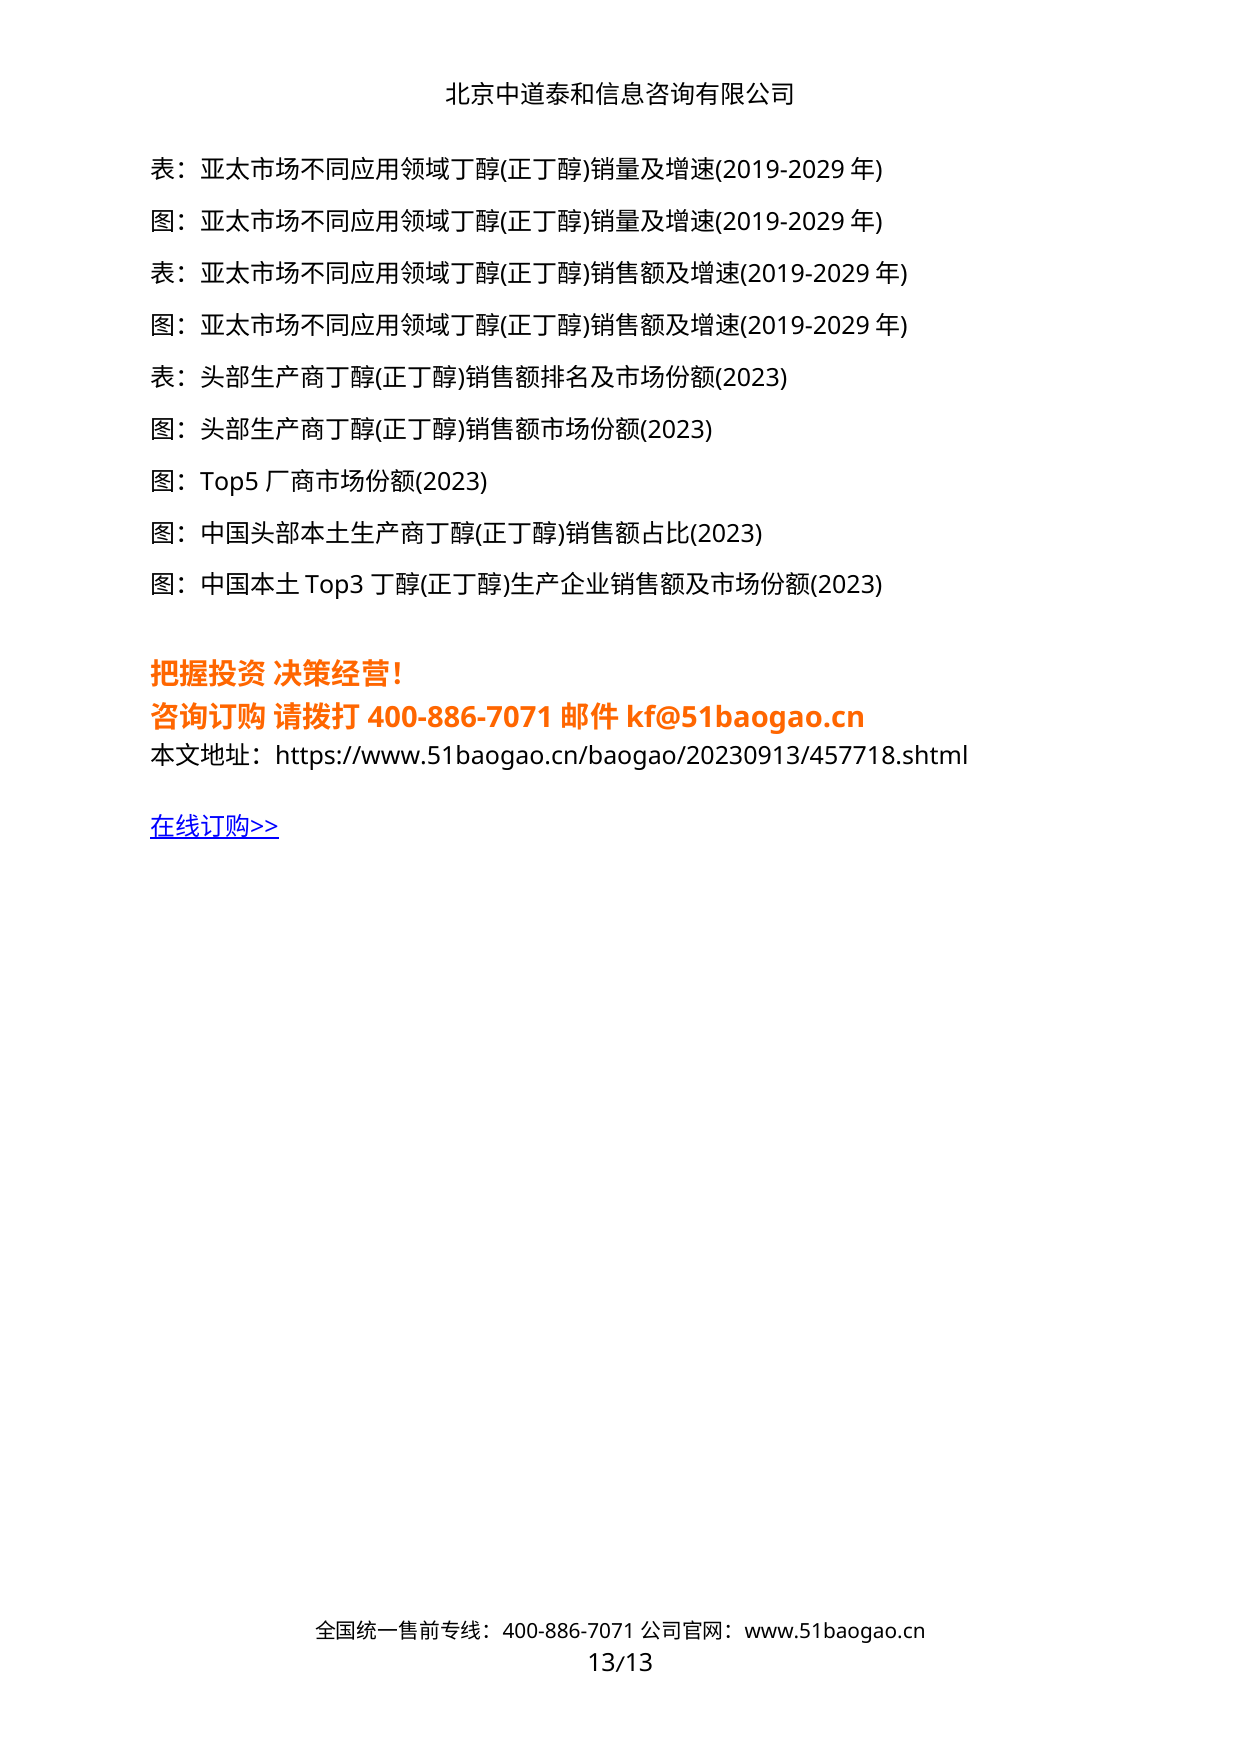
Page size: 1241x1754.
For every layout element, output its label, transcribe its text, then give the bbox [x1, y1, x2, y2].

text 图：Top5 厂商市场份额(2023) [150, 461, 1090, 497]
text 表：头部生产商丁醇(正丁醇)销售额排名及市场份额(2023) [150, 357, 1090, 394]
text 表：亚太市场不同应用领域丁醇(正丁醇)销售额及增速(2019-2029年) [150, 254, 1090, 290]
text 表：亚太市场不同应用领域丁醇(正丁醇)销量及增速(2019-2029年) [150, 150, 1090, 186]
text 图：亚太市场不同应用领域丁醇(正丁醇)销售额及增速(2019-2029年) [150, 306, 1090, 342]
text 图：亚太市场不同应用领域丁醇(正丁醇)销量及增速(2019-2029年) [150, 202, 1090, 238]
text 图：中国本土Top3 丁醇(正丁醇)生产企业销售额及市场份额(2023) [150, 565, 1090, 601]
text 图：中国头部本土生产商丁醇(正丁醇)销售额占比(2023) [150, 513, 1090, 549]
text 把握投资 决策经营！咨询订购 请拨打 400-886-7071 邮件 kf@51baogao.cn本文地址：https://www.51baogao.cn/baogao/20230913/457718.shtml [150, 617, 1090, 772]
text 图：头部生产商丁醇(正丁醇)销售额市场份额(2023) [150, 409, 1090, 446]
text 在线订购>> [150, 772, 1090, 842]
